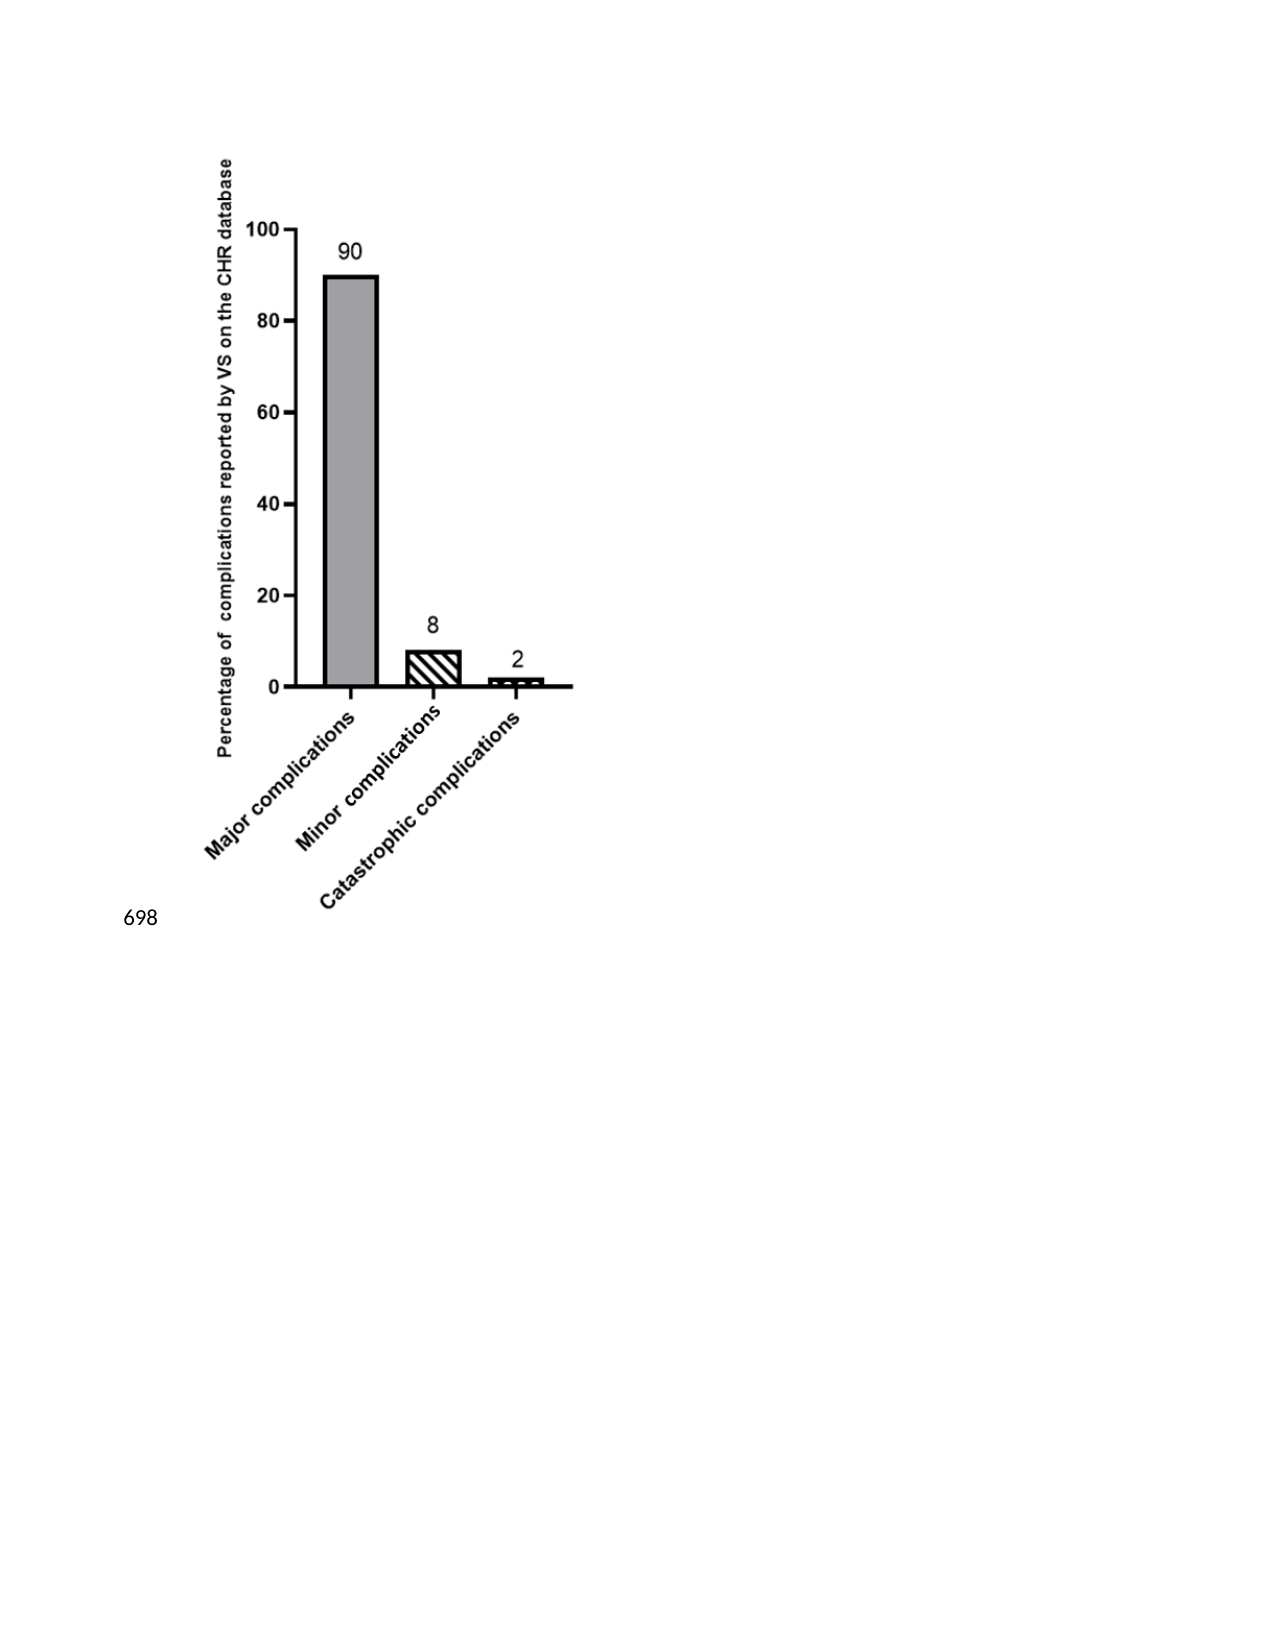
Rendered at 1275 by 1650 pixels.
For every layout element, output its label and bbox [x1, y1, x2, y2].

picture [187, 150, 655, 925]
